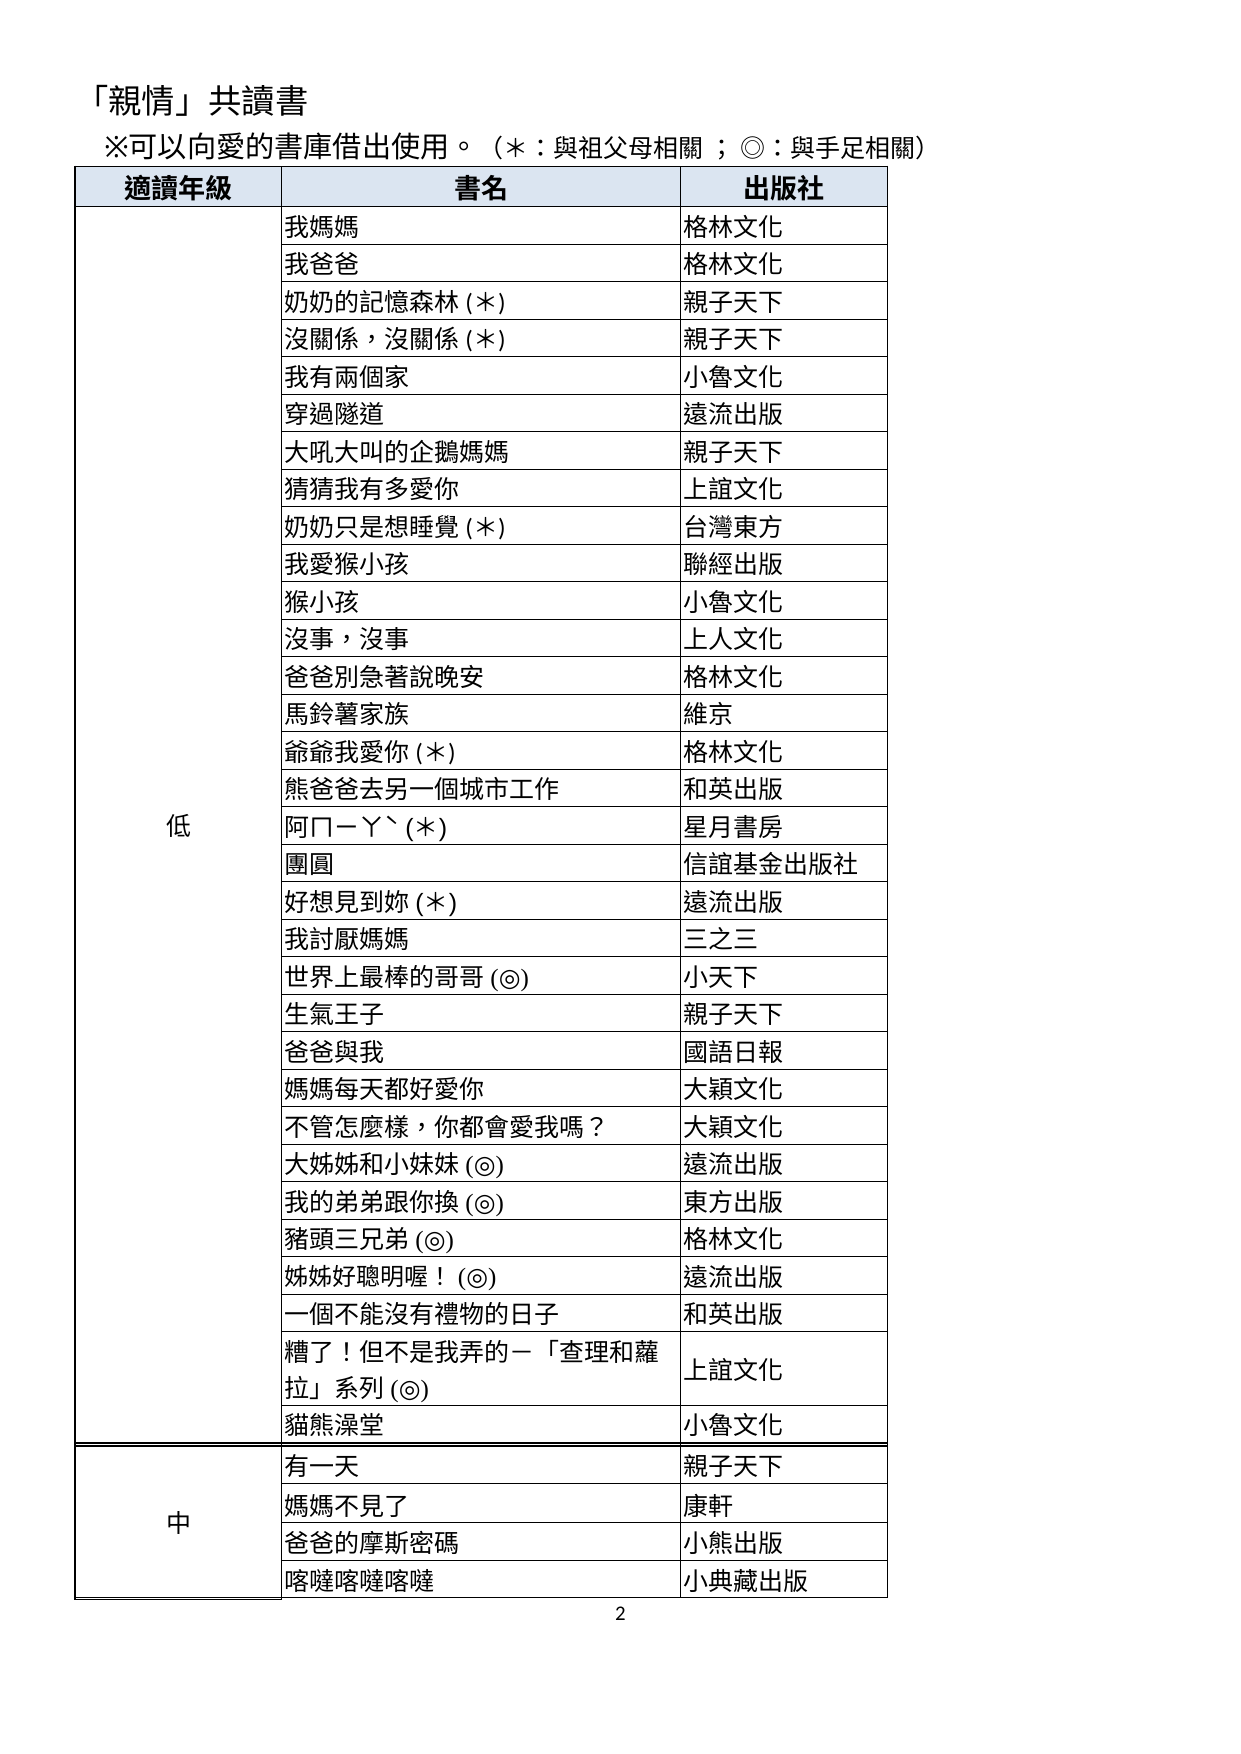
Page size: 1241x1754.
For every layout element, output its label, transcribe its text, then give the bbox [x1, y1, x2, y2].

table_cell 三之三 [681, 920, 887, 956]
table_cell 貓熊澡堂 [282, 1406, 680, 1442]
table_cell 我討厭媽媽 [282, 920, 680, 956]
table_cell 爸爸的摩斯密碼 [282, 1523, 680, 1560]
table_cell 喀噠喀噠喀噠 [282, 1561, 680, 1597]
table_cell 遠流出版 [681, 395, 887, 431]
table_cell 上誼文化 [681, 470, 887, 506]
table_cell 爸爸別急著說晚安 [282, 657, 680, 693]
table_cell 好想見到妳 (＊) [282, 882, 680, 918]
table_cell 一個不能沒有禮物的日子 [282, 1295, 680, 1331]
table_cell 奶奶的記憶森林 (＊) [282, 282, 680, 318]
table_cell 大姊姊和小妹妹 (◎) [282, 1145, 680, 1181]
table_cell 我的弟弟跟你換 (◎) [282, 1182, 680, 1218]
table_cell 遠流出版 [681, 1257, 887, 1293]
table_cell 國語日報 [681, 1032, 887, 1068]
table_cell 格林文化 [681, 657, 887, 693]
table_cell 姊姊好聰明喔！ (◎) [282, 1257, 680, 1293]
table_cell 有一天 [282, 1447, 680, 1483]
table_cell 小天下 [681, 957, 887, 993]
table_cell 馬鈴薯家族 [282, 695, 680, 731]
table_cell 遠流出版 [681, 882, 887, 918]
table_cell 小魯文化 [681, 357, 887, 393]
table_cell 低 [76, 207, 281, 1442]
text ※可以向愛的書庫借出使用。（＊：與祖父母相關 ； ◎：與手足相關） [75, 123, 1165, 166]
table_cell 不管怎麼樣，你都會愛我嗎？ [282, 1107, 680, 1143]
table_cell 親子天下 [681, 432, 887, 468]
table_cell 大吼大叫的企鵝媽媽 [282, 432, 680, 468]
table_cell 上人文化 [681, 620, 887, 656]
table_cell 小魯文化 [681, 582, 887, 618]
table_cell 和英出版 [681, 770, 887, 806]
text 「親情」共讀書 [75, 75, 1165, 123]
table_cell 親子天下 [681, 1447, 887, 1483]
table_cell 格林文化 [681, 207, 887, 243]
table_cell 維京 [681, 695, 887, 731]
table_cell 猜猜我有多愛你 [282, 470, 680, 506]
table_cell 豬頭三兄弟 (◎) [282, 1220, 680, 1256]
table_cell 奶奶只是想睡覺 (＊) [282, 507, 680, 543]
table_cell 康軒 [681, 1484, 887, 1522]
table_cell 格林文化 [681, 245, 887, 281]
table_cell 爸爸與我 [282, 1032, 680, 1068]
table_cell 阿ㄇㄧㄚˋ (＊) [282, 807, 680, 843]
table_cell 我爸爸 [282, 245, 680, 281]
table_cell 小熊出版 [681, 1523, 887, 1560]
table_cell 媽媽不見了 [282, 1484, 680, 1522]
table_cell 星月書房 [681, 807, 887, 843]
table_cell 我愛猴小孩 [282, 545, 680, 581]
table_cell 大穎文化 [681, 1107, 887, 1143]
table_cell 糟了！但不是我弄的－「查理和蘿拉」系列 (◎) [282, 1332, 680, 1404]
table_cell 格林文化 [681, 1220, 887, 1256]
table_cell 我媽媽 [282, 207, 680, 243]
table_header 書名 [282, 167, 680, 206]
table_cell 穿過隧道 [282, 395, 680, 431]
table_header 適讀年級 [76, 167, 281, 206]
table_cell 遠流出版 [681, 1145, 887, 1181]
table_cell 信誼基金出版社 [681, 845, 887, 881]
table_cell 生氣王子 [282, 995, 680, 1031]
table_cell 小魯文化 [681, 1406, 887, 1442]
table_header 出版社 [681, 167, 887, 206]
table_cell 猴小孩 [282, 582, 680, 618]
table_cell 熊爸爸去另一個城市工作 [282, 770, 680, 806]
table_cell 大穎文化 [681, 1070, 887, 1106]
table_cell 親子天下 [681, 995, 887, 1031]
table_cell 親子天下 [681, 282, 887, 318]
table_cell 沒事，沒事 [282, 620, 680, 656]
table_cell 團圓 [282, 845, 680, 881]
table_cell 上誼文化 [681, 1332, 887, 1404]
table_cell 聯經出版 [681, 545, 887, 581]
table_cell 親子天下 [681, 320, 887, 356]
table_cell 我有兩個家 [282, 357, 680, 393]
table_cell 和英出版 [681, 1295, 887, 1331]
table_cell 媽媽每天都好愛你 [282, 1070, 680, 1106]
table_cell 小典藏出版 [681, 1561, 887, 1597]
table_cell 台灣東方 [681, 507, 887, 543]
table_cell 爺爺我愛你 (＊) [282, 732, 680, 768]
table_cell 格林文化 [681, 732, 887, 768]
table_cell 沒關係，沒關係 (＊) [282, 320, 680, 356]
table_cell 世界上最棒的哥哥 (◎) [282, 957, 680, 993]
table_cell 中 [76, 1447, 281, 1597]
table_cell 東方出版 [681, 1182, 887, 1218]
